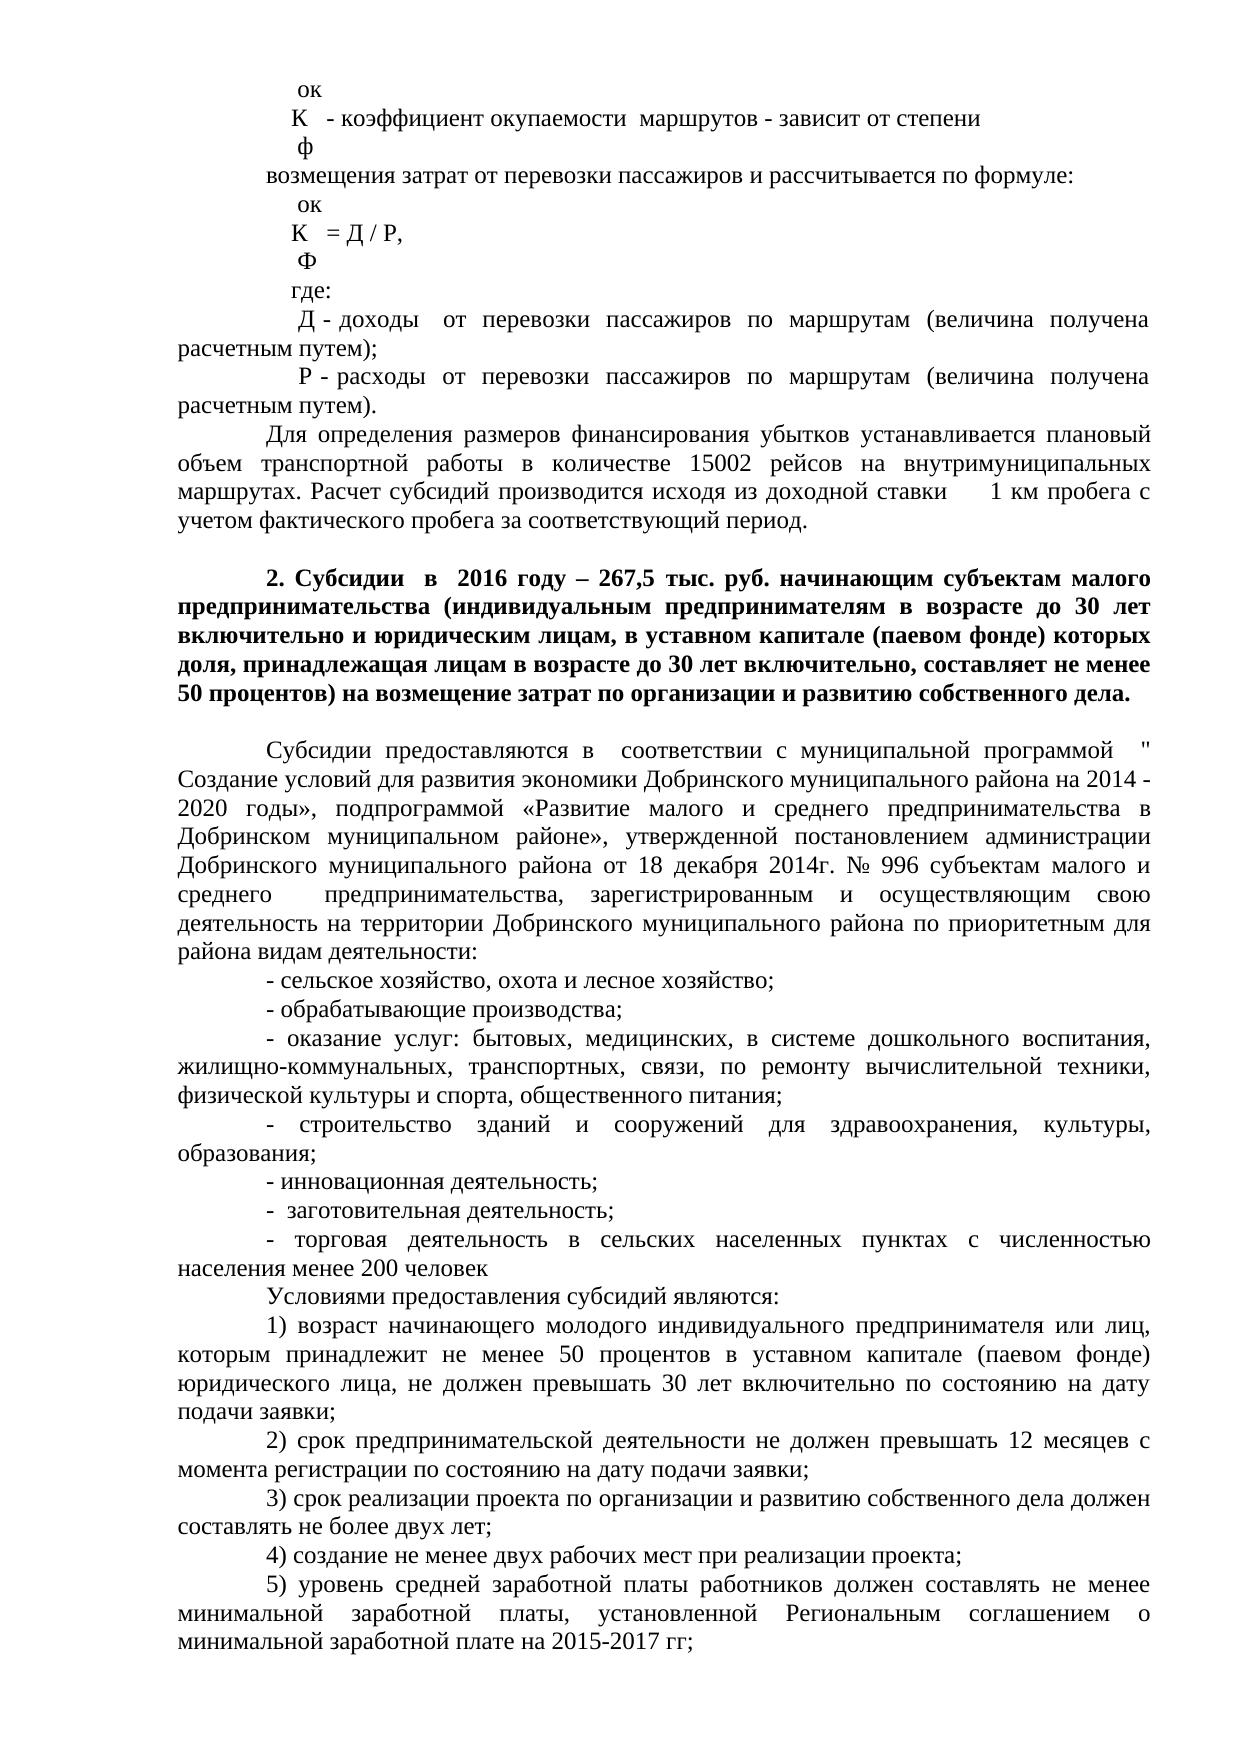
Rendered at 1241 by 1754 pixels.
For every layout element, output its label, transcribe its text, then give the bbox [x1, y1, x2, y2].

text Для определения размеров финансирования убытков устанавливается плановый объем транспортной работы в количестве 15002 рейсов на внутримуниципальных маршрутах. Расчет субсидий производится исходя из доходной ставки пробега с учетом фактического пробега за соответствующий период. [177, 419, 1152, 534]
text ок [177, 74, 1152, 103]
text ф [177, 131, 1152, 160]
text - сельское хозяйство, охота и лесное хозяйство; [177, 965, 1152, 994]
text 5) уровень средней заработной платы работников должен составлять не менее минимальной заработной платы, установленной Региональным соглашением о минимальной заработной плате на 2015-2017 гг; [177, 1569, 1152, 1655]
text Ф [177, 246, 1152, 275]
text 1) возраст начинающего молодого индивидуального предпринимателя или лиц, которым принадлежит не менее 50 процентов в уставном капитале (паевом фонде) юридического лица, не должен превышать 30 лет включительно по состоянию на дату подачи заявки; [177, 1310, 1152, 1425]
text - оказание услуг: бытовых, медицинских, в системе дошкольного воспитания, жилищно-коммунальных, транспортных, связи, по ремонту вычислительной техники, физической культуры и спорта, общественного питания; [177, 1023, 1152, 1109]
text 2. Субсидии в 2016 году – 267,5 тыс. руб. начинающим субъектам малого предпринимательства (индивидуальным предпринимателям в возрасте до 30 лет включительно и юридическим лицам, в уставном капитале (паевом фонде) которых доля, принадлежащая лицам в возрасте до 30 лет включительно, составляет не менее 50 процентов) на возмещение затрат по организации и развитию собственного дела. [177, 563, 1152, 706]
text где: [177, 275, 1152, 304]
text Д - доходы от перевозки пассажиров по маршрутам (величина получена расчетным путем); [177, 304, 1152, 361]
text 3) срок реализации проекта по организации и развитию собственного дела должен составлять не более двух лет; [177, 1483, 1152, 1540]
text Р - расходы от перевозки пассажиров по маршрутам (величина получена расчетным путем). [177, 361, 1152, 419]
text - строительство зданий и сооружений для здравоохранения, культуры, образования; [177, 1109, 1152, 1166]
text - инновационная деятельность; [177, 1166, 1152, 1195]
text 4) создание не менее двух рабочих мест при реализации проекта; [177, 1540, 1152, 1569]
text К = Д / Р, [177, 218, 1152, 246]
text ок [177, 189, 1152, 218]
text возмещения затрат от перевозки пассажиров и рассчитывается по формуле: [177, 160, 1152, 189]
text 2) срок предпринимательской деятельности не должен превышать 12 месяцев с момента регистрации по состоянию на дату подачи заявки; [177, 1425, 1152, 1483]
text - торговая деятельность в сельских населенных пунктах с численностью населения менее 200 человек [177, 1224, 1152, 1281]
text - обрабатывающие производства; [177, 994, 1152, 1023]
text Субсидии предоставляются в соответствии с муниципальной программой " Создание условий для развития экономики Добринского муниципального района на 2014 - 2020 годы», подпрограммой «Развитие малого и среднего предпринимательства в Добринском муниципальном районе», утвержденной постановлением администрации Добринского муниципального района от 18 декабря 2014г. № 996 субъектам малого и среднего предпринимательства, зарегистрированным и осуществляющим свою деятельность на территории Добринского муниципального района по приоритетным для района видам деятельности: [177, 735, 1152, 965]
text - заготовительная деятельность; [177, 1195, 1152, 1224]
text К - коэффициент окупаемости маршрутов - зависит от степени [177, 103, 1152, 131]
text Условиями предоставления субсидий являются: [177, 1281, 1152, 1310]
